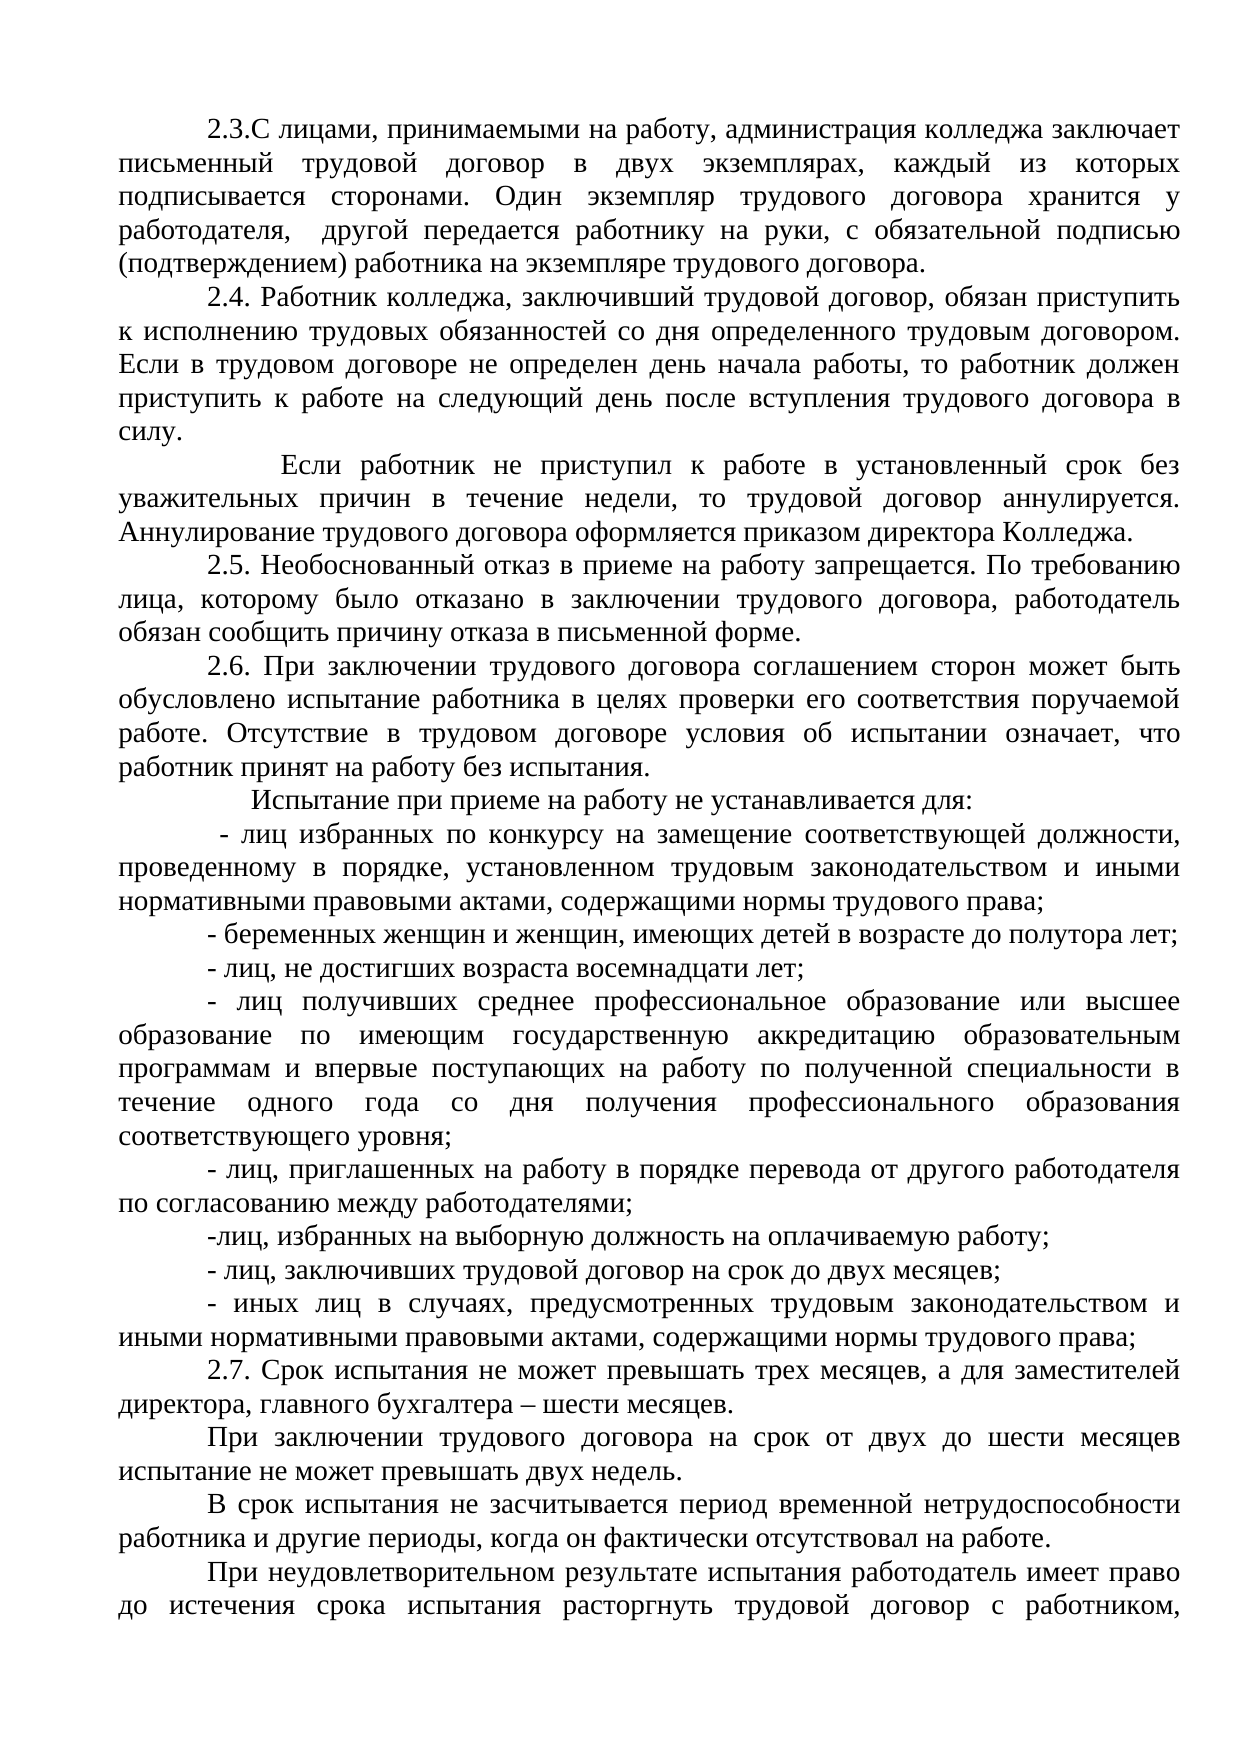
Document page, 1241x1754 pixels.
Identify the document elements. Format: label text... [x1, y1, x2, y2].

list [118, 1554, 1181, 1621]
list 2.4. Работник колледжа, заключивший трудовой договор, обязан приступить к исполнению трудовых обязанностей со дня определенного трудовым договором. Если в трудовом договоре не определен день начала работы, то работник должен приступить к работе на следующий день после вступления трудового договора в силу. [118, 279, 1181, 447]
list - иных лиц в случаях, предусмотренных трудовым законодательством и иными нормативными правовыми актами, содержащими нормы трудового права; [118, 1285, 1181, 1352]
list 2.7. Срок испытания не может превышать трех месяцев, а для заместителей директора, главного бухгалтера – шести месяцев. [118, 1352, 1181, 1419]
list - лиц, не достигших возраста восемнадцати лет; [118, 950, 1181, 983]
list - беременных женщин и женщин, имеющих детей в возрасте до полутора лет; [118, 916, 1181, 950]
list Если работник не приступил к работе в установленный срок без уважительных причин в течение недели, то трудовой договор аннулируется. Аннулирование трудового договора оформляется приказом директора Колледжа. [118, 447, 1181, 547]
list Испытание при приеме на работу не устанавливается для: [118, 782, 1181, 816]
list В срок испытания не засчитывается период временной нетрудоспособности работника и другие периоды, когда он фактически отсутствовал на работе. [118, 1487, 1181, 1554]
list 2.3.С лицами, принимаемыми на работу, администрация колледжа заключает письменный трудовой договор в двух экземплярах, каждый из которых подписывается сторонами. Один экземпляр трудового договора хранится у работодателя, другой передается работнику на руки, с обязательной подписью (подтверждением) работника на экземпляре трудового договора. [118, 111, 1181, 279]
list -лиц, избранных на выборную должность на оплачиваемую работу; [118, 1218, 1181, 1252]
list 2.6. При заключении трудового договора соглашением сторон может быть обусловлено испытание работника в целях проверки его соответствия поручаемой работе. Отсутствие в трудовом договоре условия об испытании означает, что работник принят на работу без испытания. [118, 648, 1181, 782]
list При заключении трудового договора на срок от двух до шести месяцев испытание не может превышать двух недель. [118, 1419, 1181, 1487]
list - лиц получивших среднее профессиональное образование или высшее образование по имеющим государственную аккредитацию образовательным программам и впервые поступающих на работу по полученной специальности в течение одного года со дня получения профессионального образования соответствующего уровня; [118, 983, 1181, 1151]
list - лиц, заключивших трудовой договор на срок до двух месяцев; [118, 1252, 1181, 1285]
list - лиц, приглашенных на работу в порядке перевода от другого работодателя по согласованию между работодателями; [118, 1151, 1181, 1218]
list - лиц избранных по конкурсу на замещение соответствующей должности, проведенному в порядке, установленном трудовым законодательством и иными нормативными правовыми актами, содержащими нормы трудового права; [118, 816, 1181, 916]
list 2.5. Необоснованный отказ в приеме на работу запрещается. По требованию лица, которому было отказано в заключении трудового договора, работодатель обязан сообщить причину отказа в письменной форме. [118, 547, 1181, 648]
